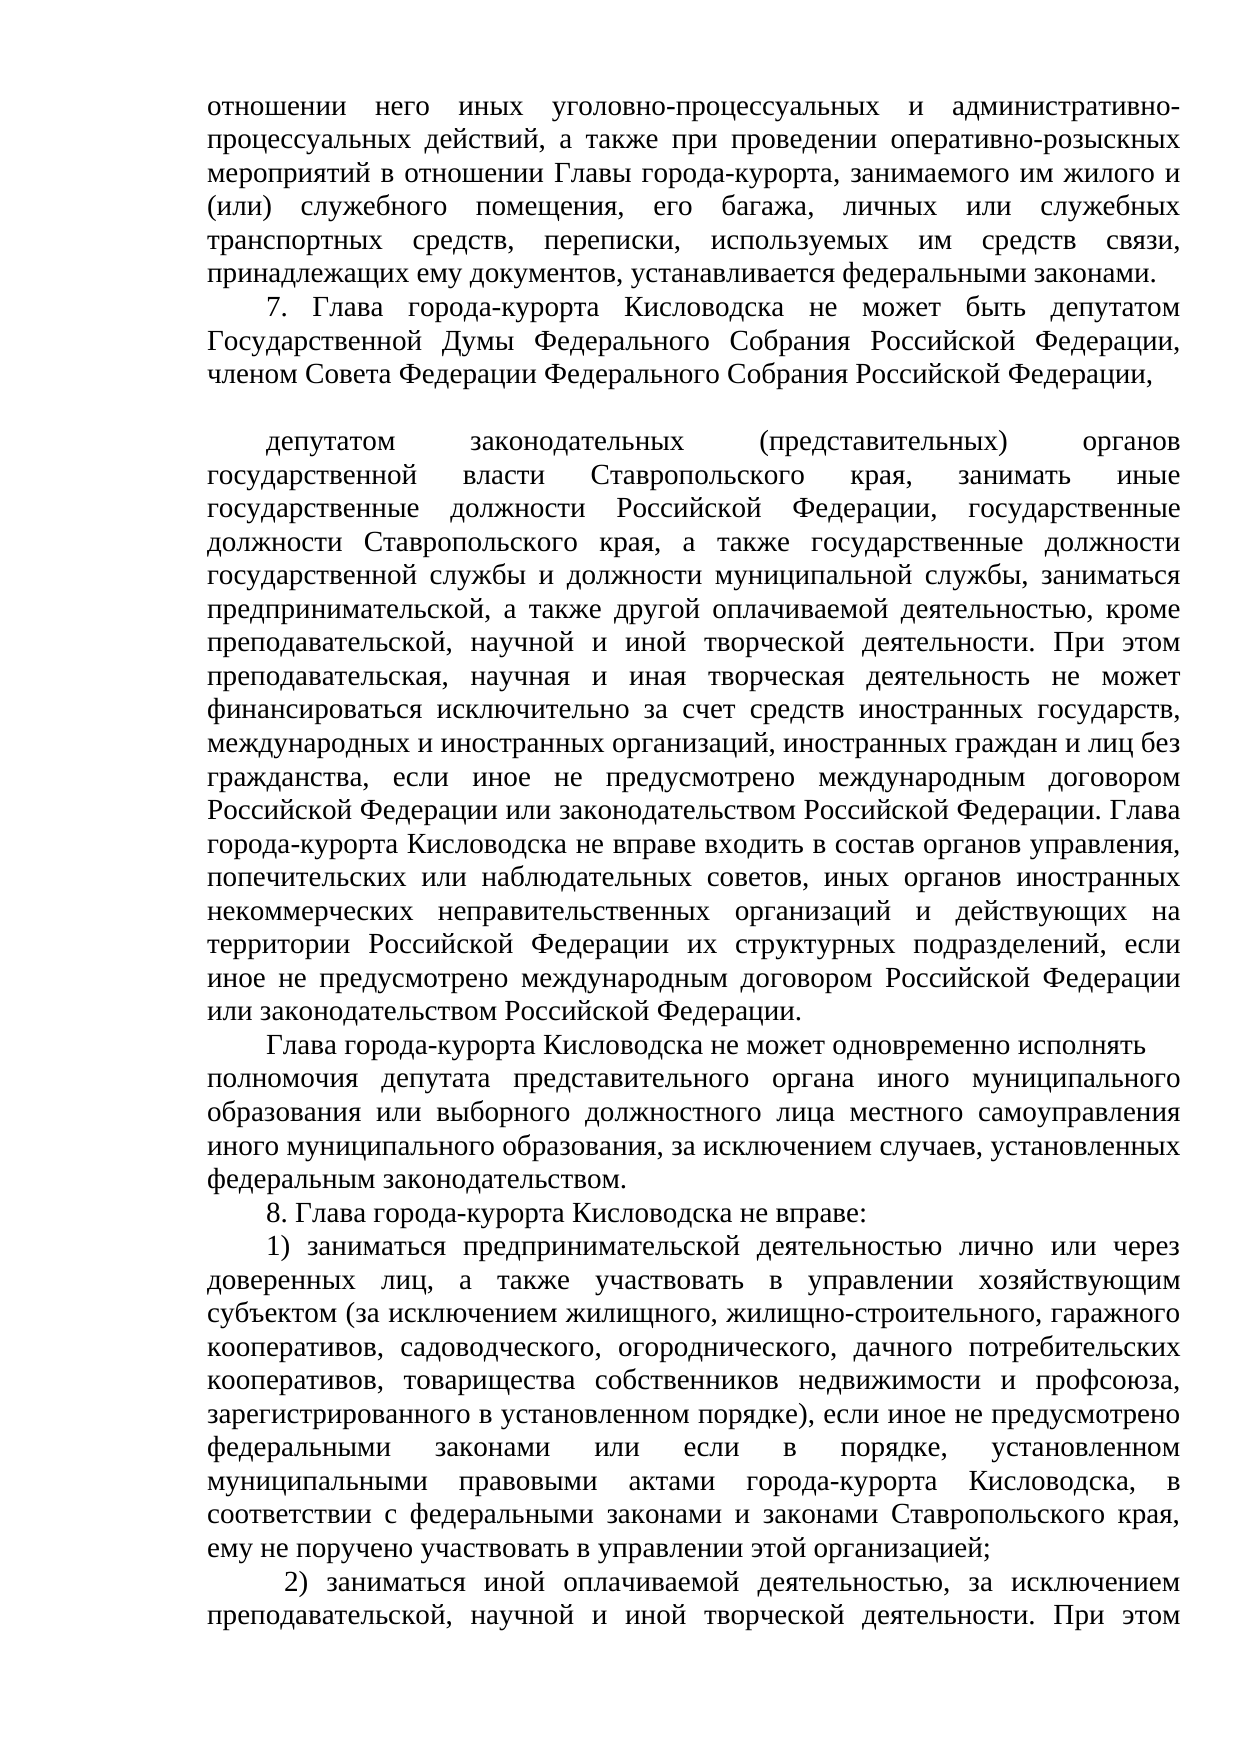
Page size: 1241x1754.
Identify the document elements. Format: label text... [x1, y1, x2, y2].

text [207, 88, 1181, 289]
text полномочия депутата представительного органа иного муниципального образования или выборного должностного лица местного самоуправления иного муниципального образования, за исключением случаев, установленных федеральным законодательством. [207, 1061, 1181, 1195]
text 7. Глава города-курорта Кисловодска не может быть депутатом Государственной Думы Федерального Собрания Российской Федерации, членом Совета Федерации Федерального Собрания Российской Федерации, [207, 289, 1181, 390]
text Глава города-курорта Кисловодска не может одновременно исполнять [207, 1027, 1181, 1061]
text 8. Глава города-курорта Кисловодска не вправе: [207, 1195, 1181, 1228]
text 1) заниматься предпринимательской деятельностью лично или через доверенных лиц, а также участвовать в управлении хозяйствующим субъектом (за исключением жилищного, жилищно-строительного, гаражного кооперативов, садоводческого, огороднического, дачного потребительских кооперативов, товарищества собственников недвижимости и профсоюза, зарегистрированного в установленном порядке), если иное не предусмотрено федеральными законами или если в порядке, установленном муниципальными правовыми актами города-курорта Кисловодска, в соответствии с федеральными законами и законами Ставропольского края, ему не поручено участвовать в управлении этой организацией; [207, 1228, 1181, 1564]
text депутатом законодательных (представительных) органов государственной власти Ставропольского края, занимать иные государственные должности Российской Федерации, государственные должности Ставропольского края, а также государственные должности государственной службы и должности муниципальной службы, заниматься предпринимательской, а также другой оплачиваемой деятельностью, кроме преподавательской, научной и иной творческой деятельности. При этом преподавательская, научная и иная творческая деятельность не может финансироваться исключительно за счет средств иностранных государств, международных и иностранных организаций, иностранных граждан и лиц без гражданства, если иное не предусмотрено международным договором Российской Федерации или законодательством Российской Федерации. Глава города-курорта Кисловодска не вправе входить в состав органов управления, попечительских или наблюдательных советов, иных органов иностранных некоммерческих неправительственных организаций и действующих на территории Российской Федерации их структурных подразделений, если иное не предусмотрено международным договором Российской Федерации или законодательством Российской Федерации. [207, 423, 1181, 1027]
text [207, 1564, 1181, 1631]
